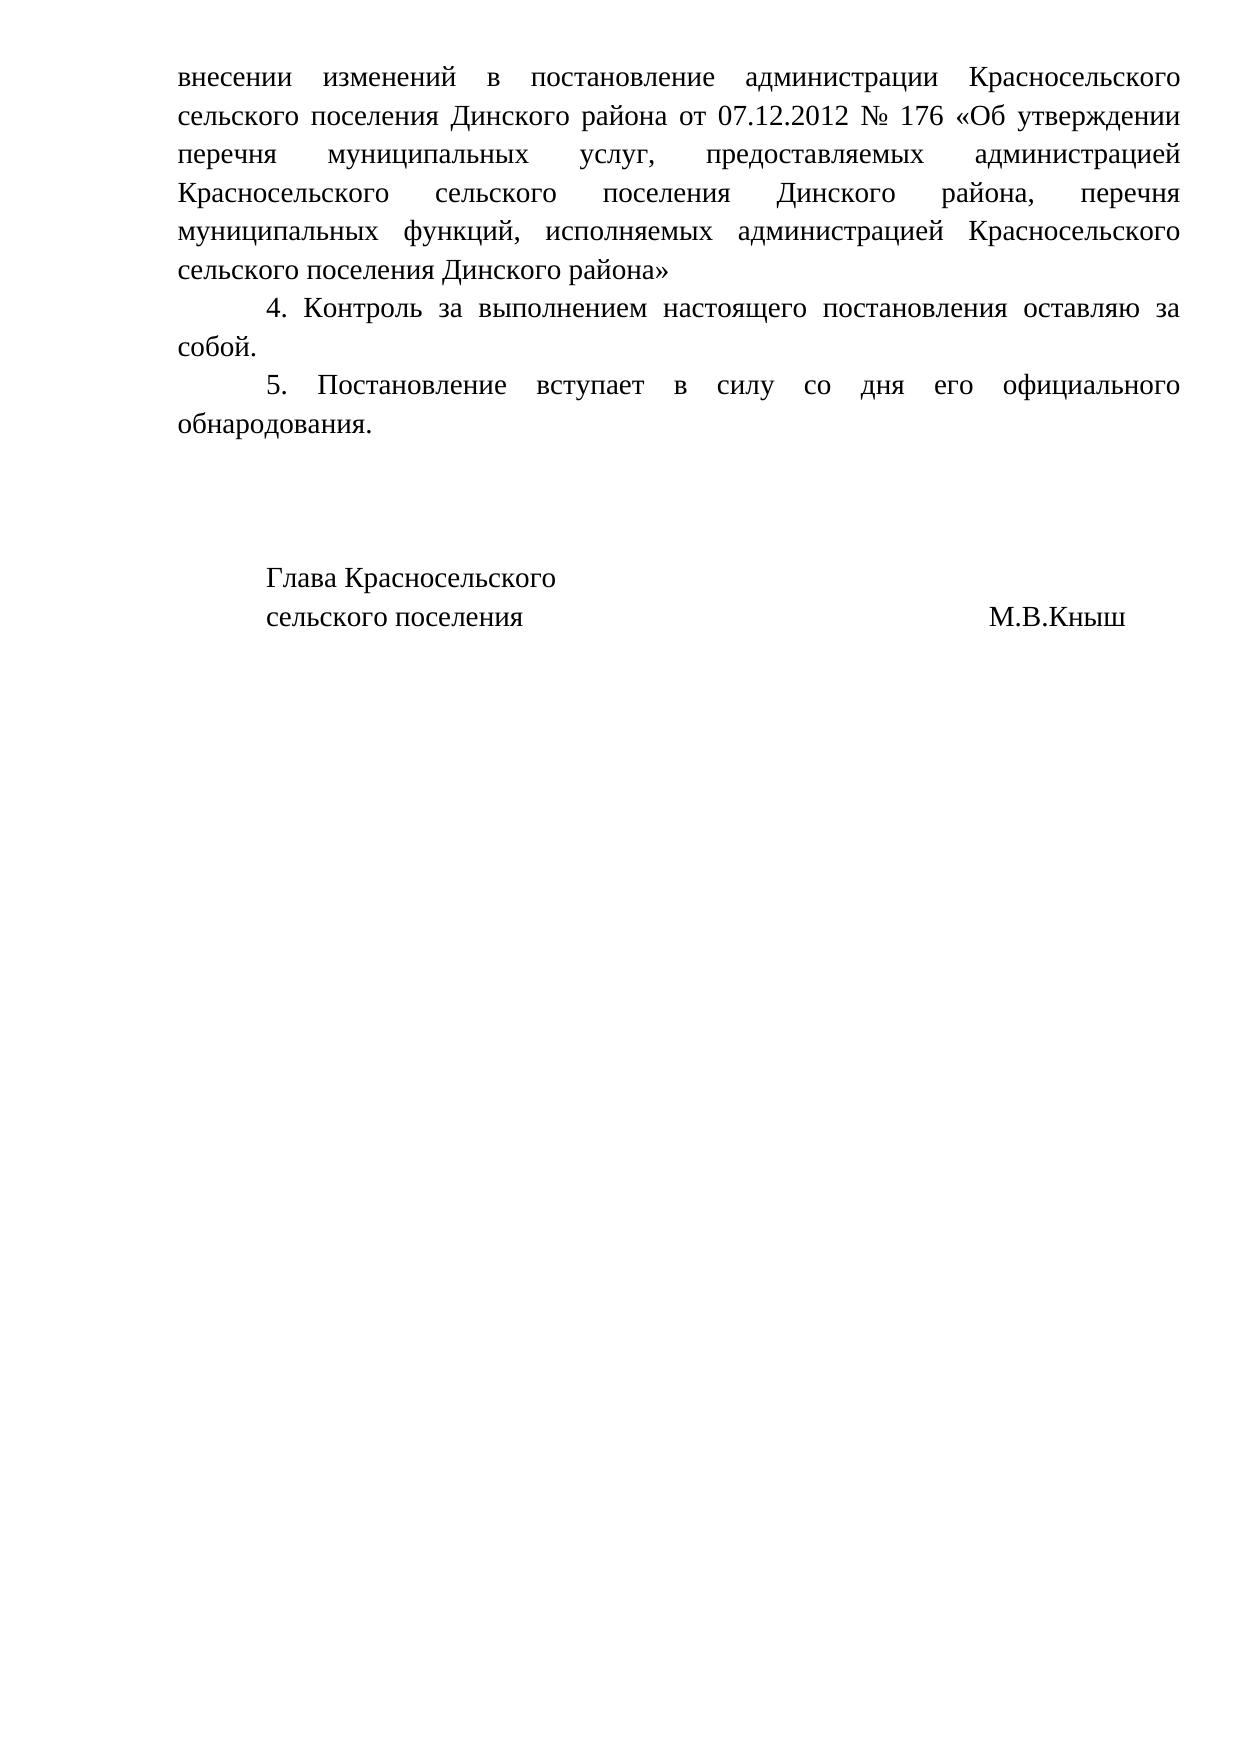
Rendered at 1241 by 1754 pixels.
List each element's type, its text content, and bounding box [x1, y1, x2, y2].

text 4. Контроль за выполнением настоящего постановления оставляю за собой. [177, 290, 1181, 362]
text Глава Красносельского [177, 560, 1181, 594]
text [177, 59, 1181, 285]
text сельского поселения М.В.Кныш [177, 599, 1181, 632]
text 5. Постановление вступает в силу со дня его официального обнародования. [177, 367, 1181, 439]
